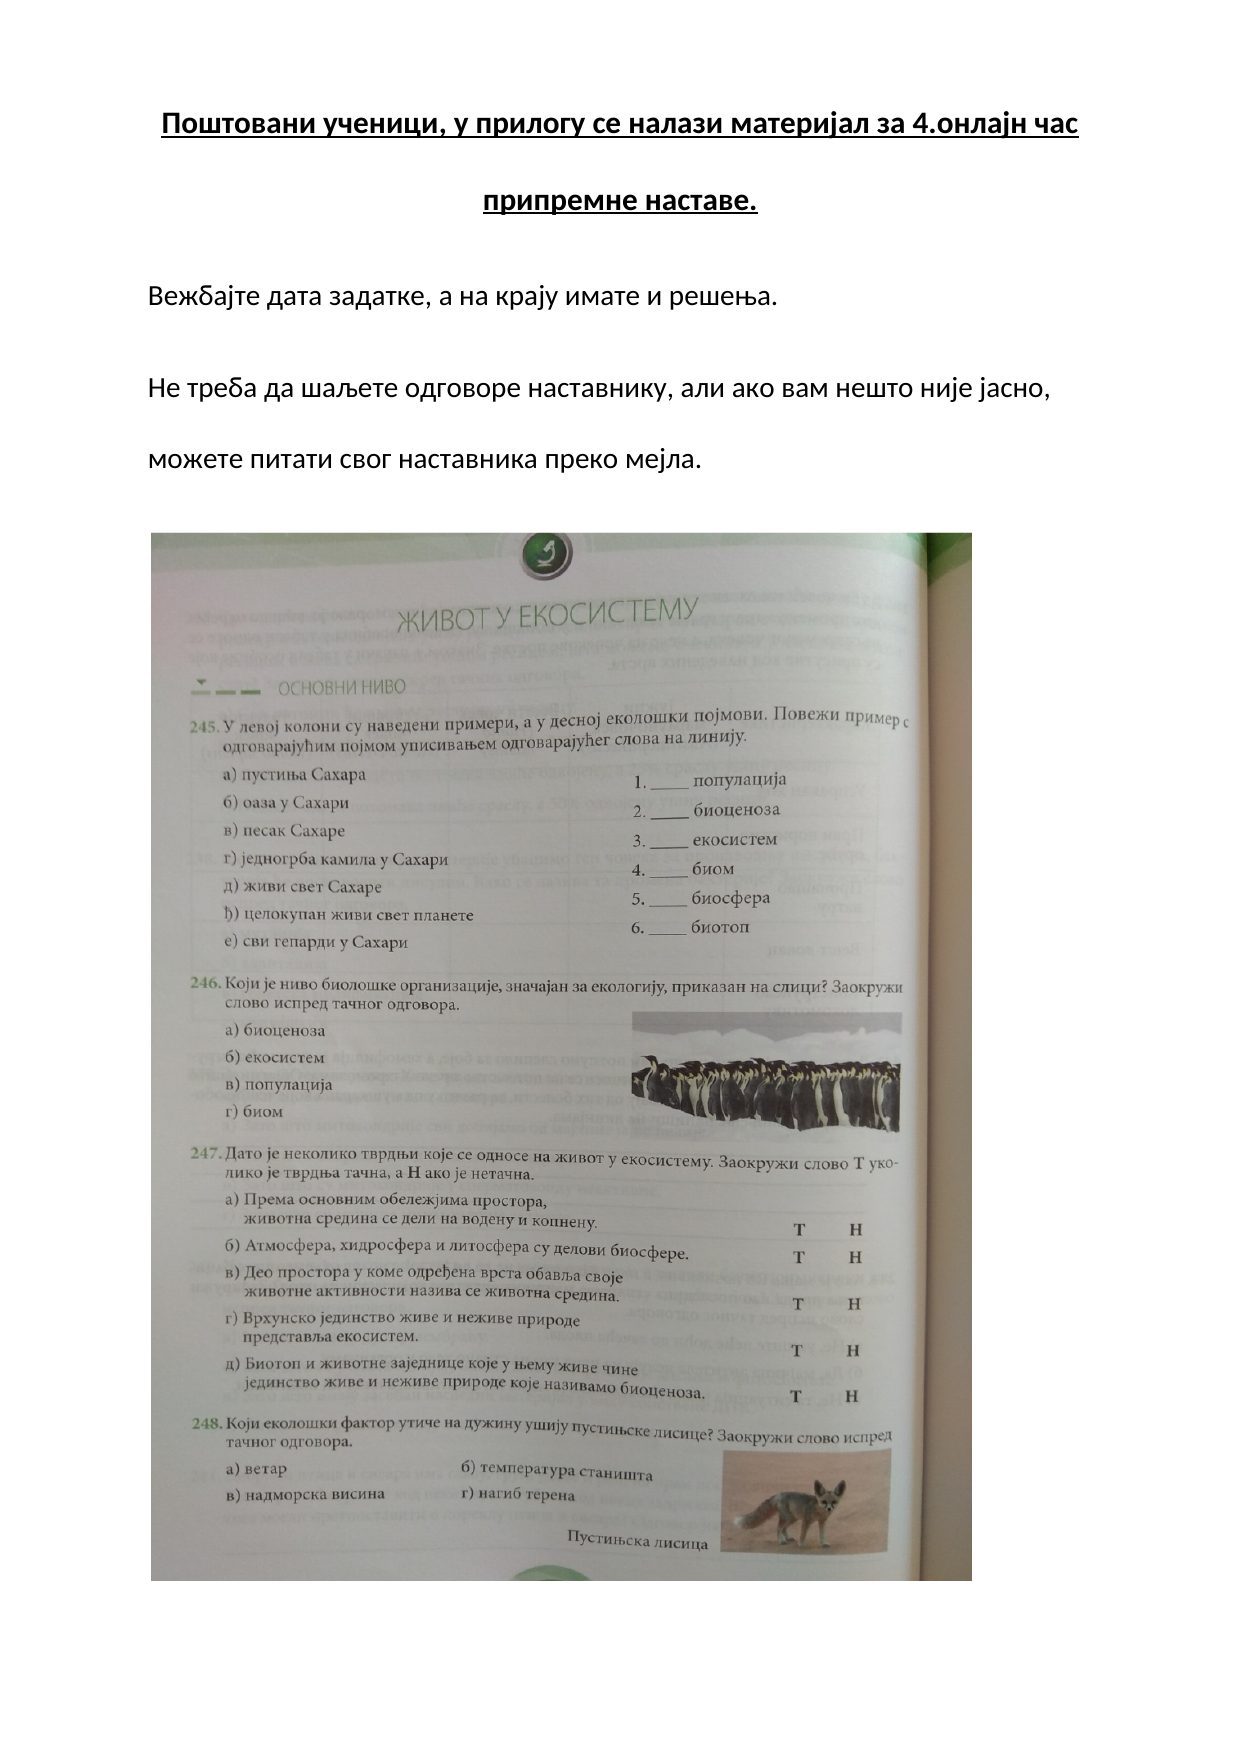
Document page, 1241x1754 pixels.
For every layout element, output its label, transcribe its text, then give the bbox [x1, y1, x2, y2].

text Вежбајте дата задатке, а на крају имате и решења. [148, 277, 1093, 312]
picture [151, 534, 971, 1581]
text Не треба да шаљете одговоре наставнику, али ако вам нешто није јасно, можете питати свог наставника преко мејла. [148, 369, 1093, 476]
text Поштовани ученици, у прилогу се налази материјал за 4.онлајн час припремне наставе. [148, 103, 1093, 218]
